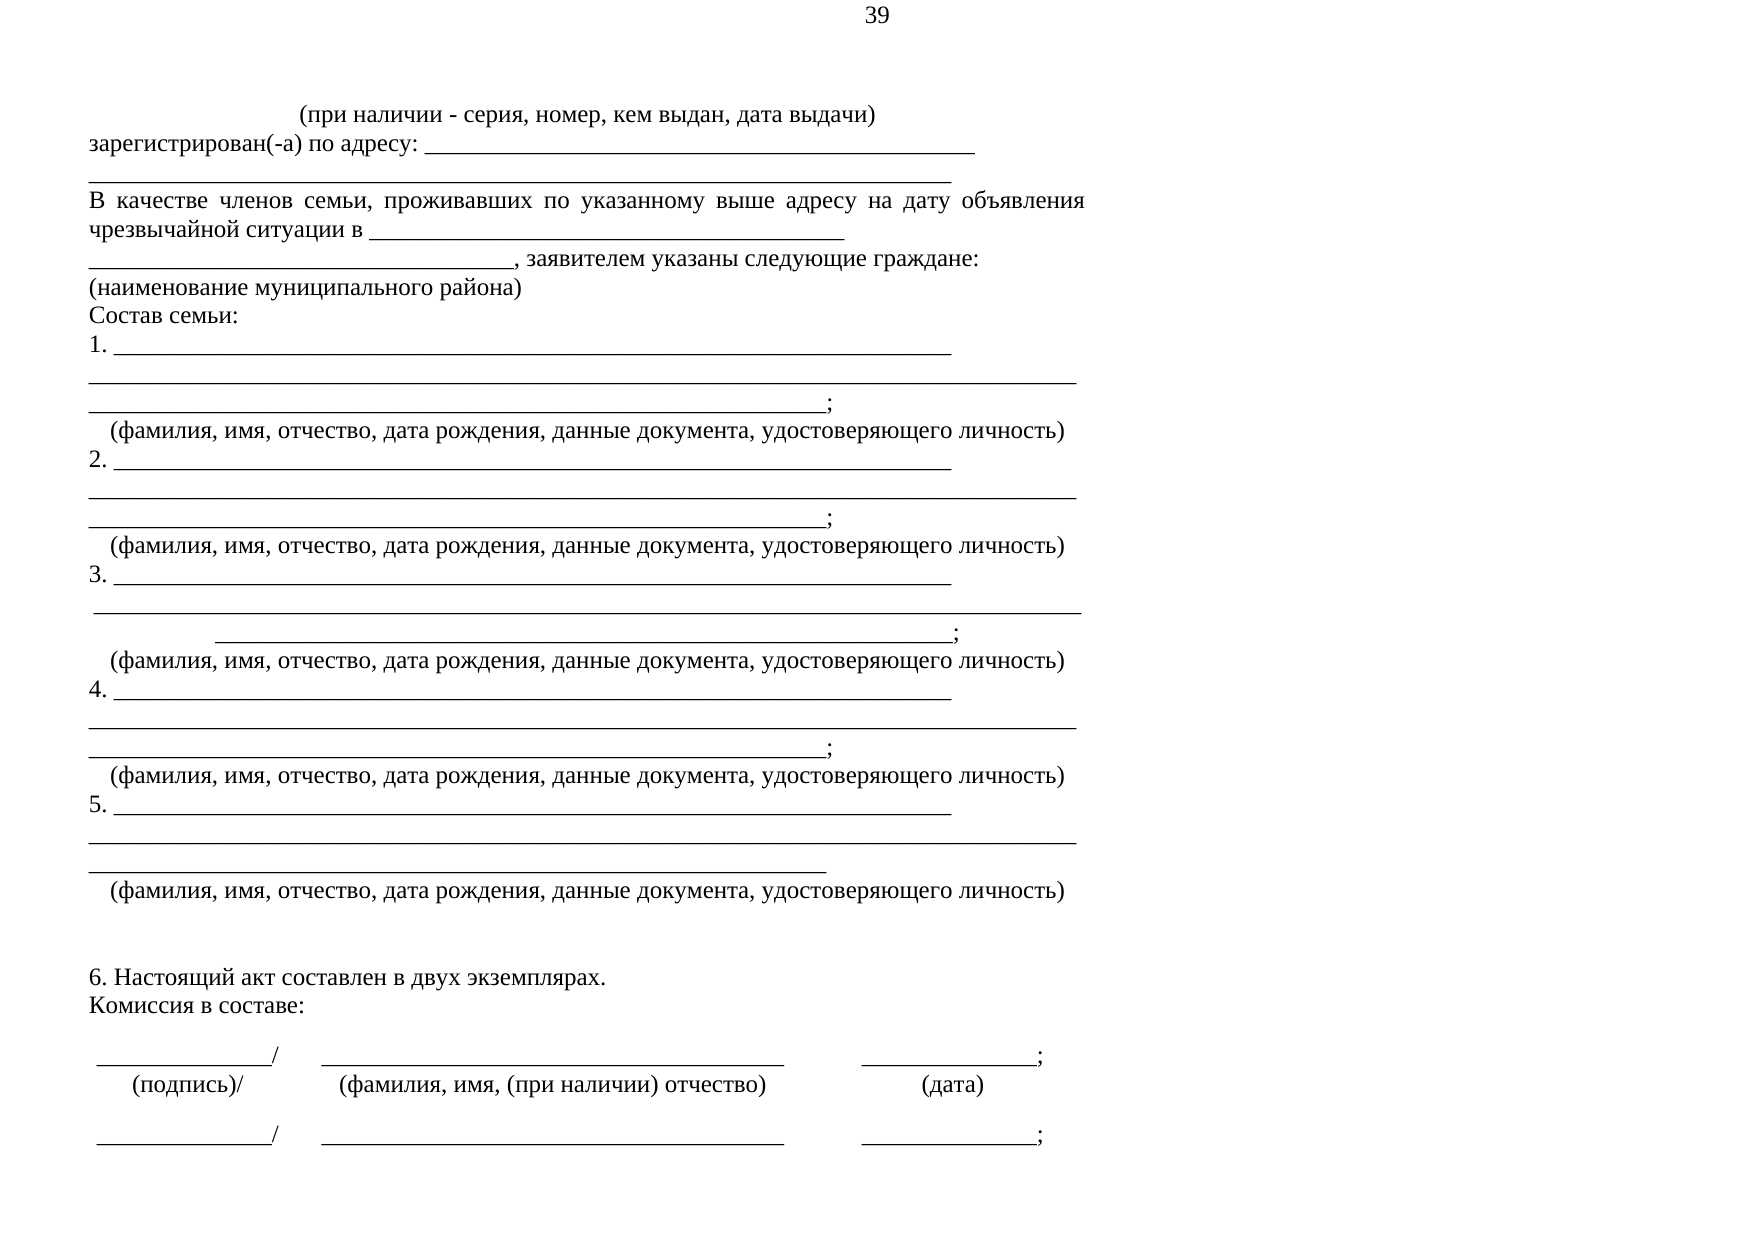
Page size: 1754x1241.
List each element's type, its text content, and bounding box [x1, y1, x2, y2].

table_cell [82, 1109, 293, 1159]
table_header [82, 89, 1093, 1030]
table_cell ______________; (дата) [813, 1030, 1093, 1109]
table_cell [293, 1109, 812, 1159]
table_cell ______________/ (подпись)/ [82, 1030, 293, 1109]
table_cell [813, 1109, 1093, 1159]
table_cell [293, 1030, 812, 1109]
